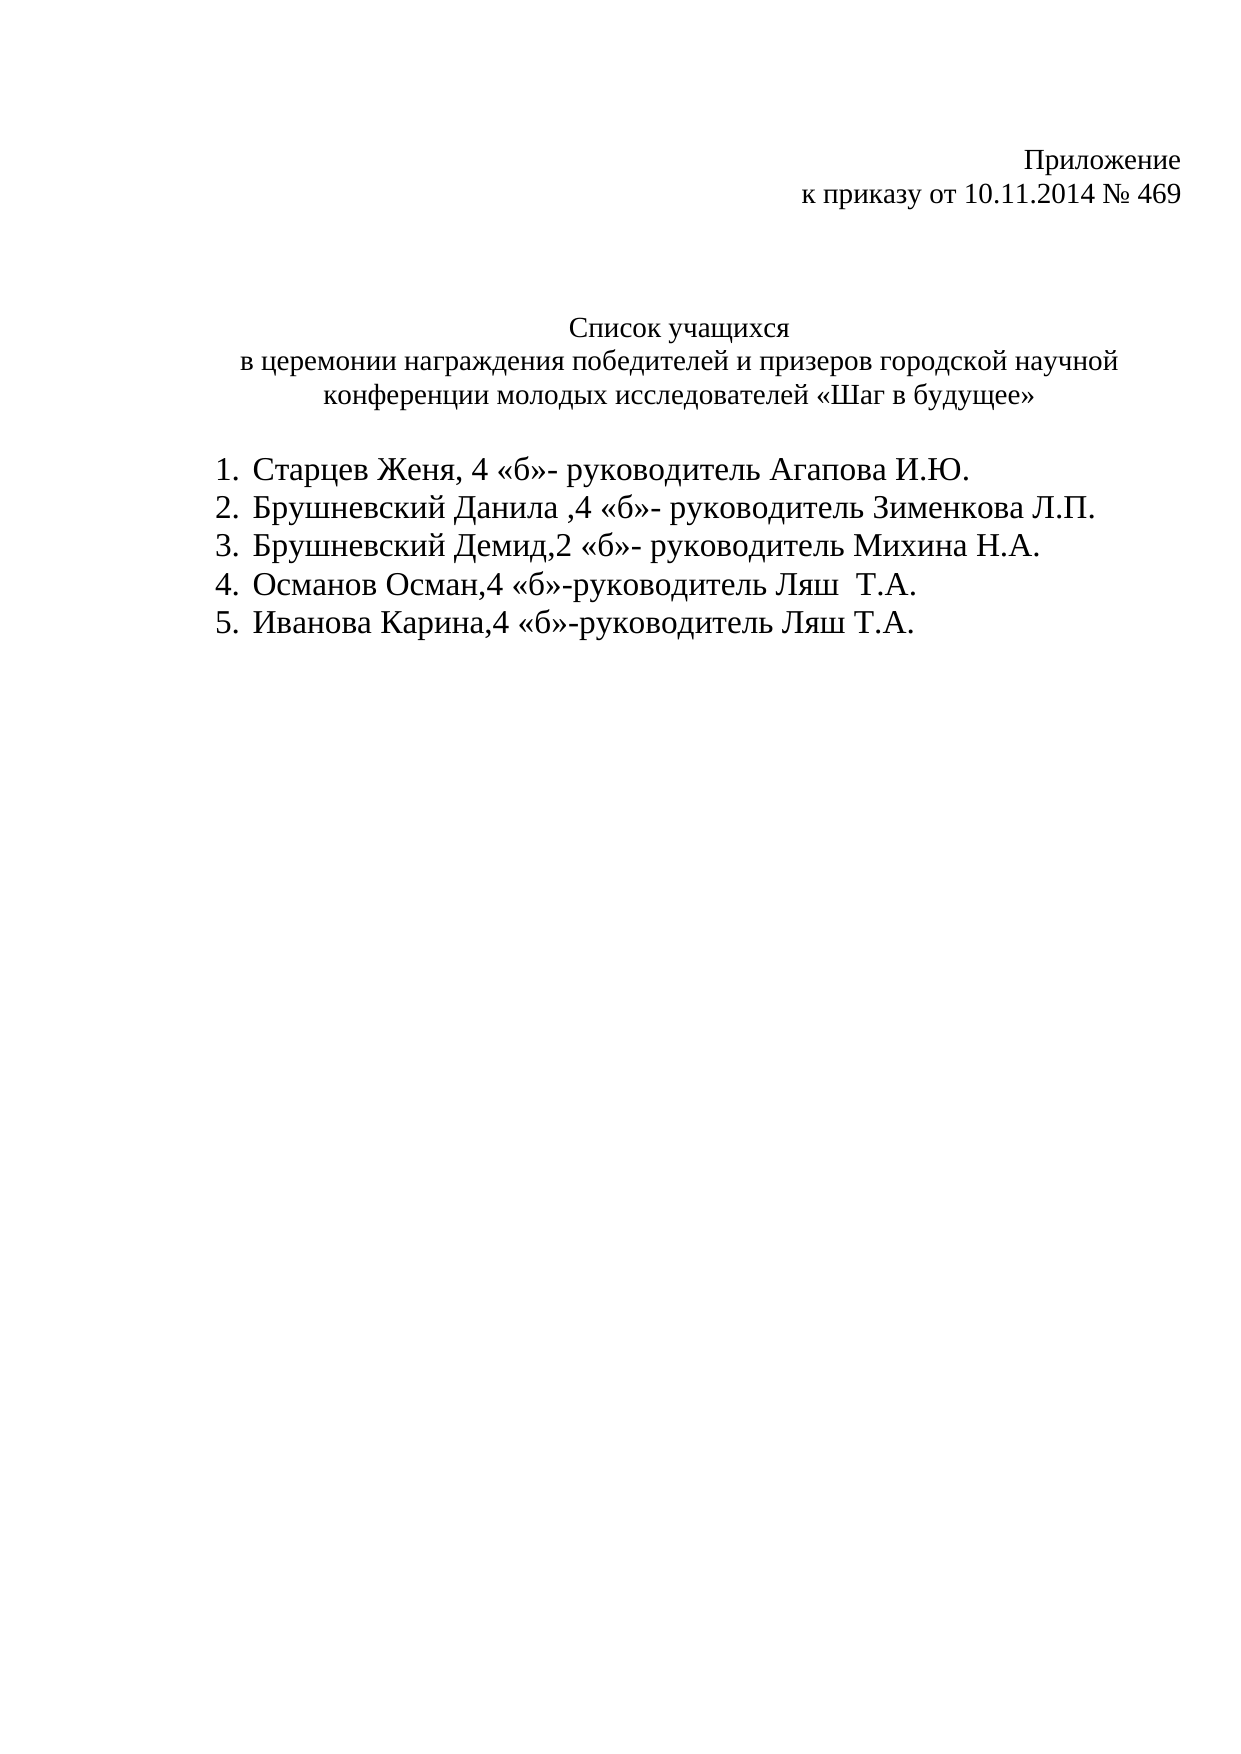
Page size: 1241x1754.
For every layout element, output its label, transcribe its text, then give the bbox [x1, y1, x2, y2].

list Брушневский Демид,2 «б»- руководитель Михина Н.А. [215, 526, 1181, 564]
list Османов Осман,4 «б»-руководитель Ляш Т.А. [215, 564, 1181, 602]
text в церемонии награждения победителей и призеров городской научной конференции молодых исследователей «Шаг в будущее» [177, 343, 1181, 411]
text Приложение [177, 142, 1181, 176]
list Иванова Карина,4 «б»-руководитель Ляш Т.А. [215, 602, 1181, 641]
text Список учащихся [177, 310, 1181, 343]
text к приказу от 10.11.2014 № 469 [177, 176, 1181, 209]
list Брушневский Данила ,4 «б»- руководитель Зименкова Л.П. [215, 487, 1181, 526]
list Старцев Женя, 4 «б»- руководитель Агапова И.Ю. [215, 449, 1181, 487]
